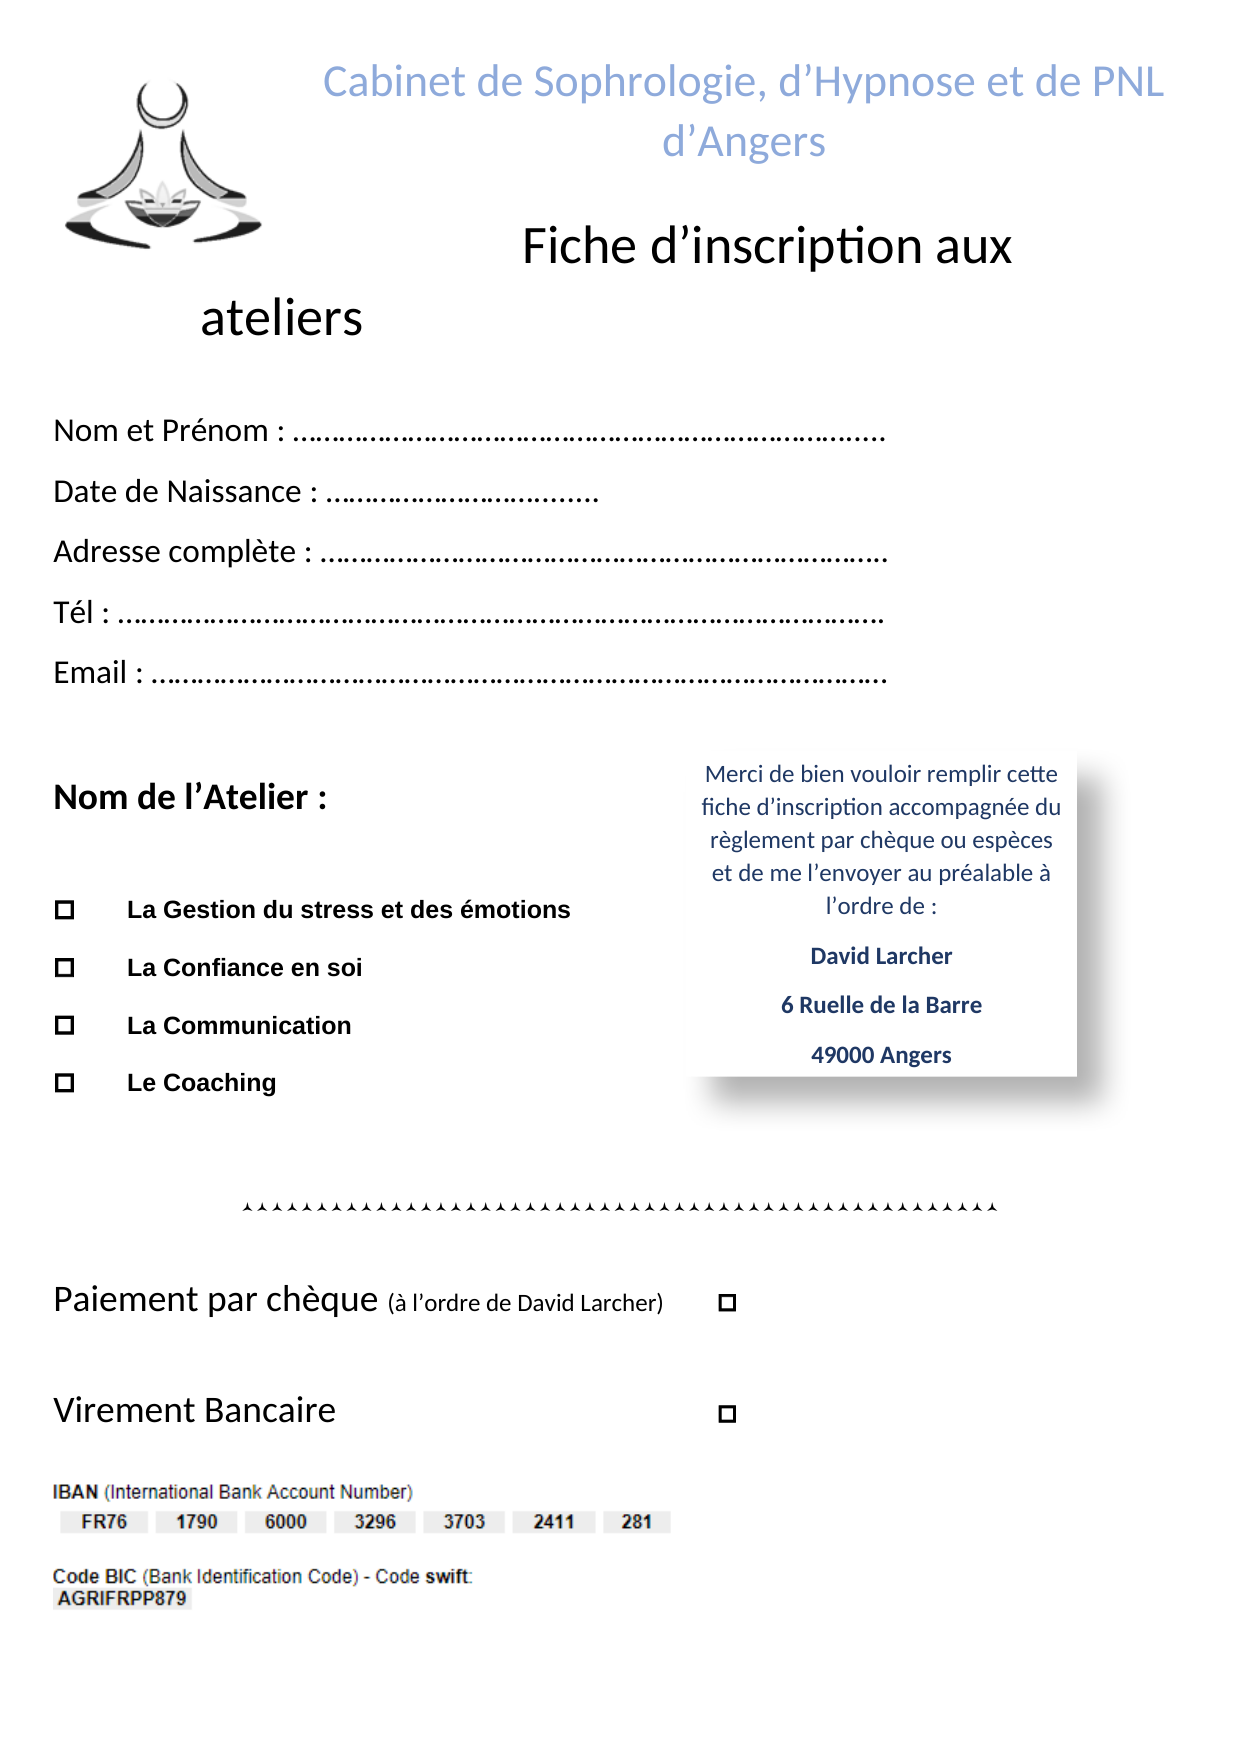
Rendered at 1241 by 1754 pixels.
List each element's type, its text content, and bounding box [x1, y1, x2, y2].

picture [53, 1459, 705, 1624]
text Virement Bancaire [53, 1386, 1187, 1432]
text La Gestion du stress et des émotions [53, 896, 1187, 924]
text Date de Naissance : ………………………........ [53, 469, 1187, 510]
text Cabinet de Sophrologie, d’Hypnose et de PNL d’Angers [53, 52, 1187, 168]
text Paiement par chèque (à l’ordre de David Larcher) [53, 1274, 1187, 1320]
text Tél : ………………………………………………………………………………………. [53, 591, 1187, 632]
text Le Coaching [53, 1068, 1187, 1097]
text Nom et Prénom : ………………………………………………………………..... [53, 409, 1187, 450]
text Nom de l’Atelier : [53, 773, 1187, 818]
text Email : …………………………………………………………………………………… [53, 651, 1187, 692]
text Adresse complète : ……………………………………………………………….. [53, 530, 1187, 571]
text Fiche d’inscription aux ateliers [201, 211, 1187, 348]
text La Communication [53, 1011, 1187, 1039]
text La Confiance en soi [53, 953, 1187, 982]
picture [25, 62, 283, 269]
